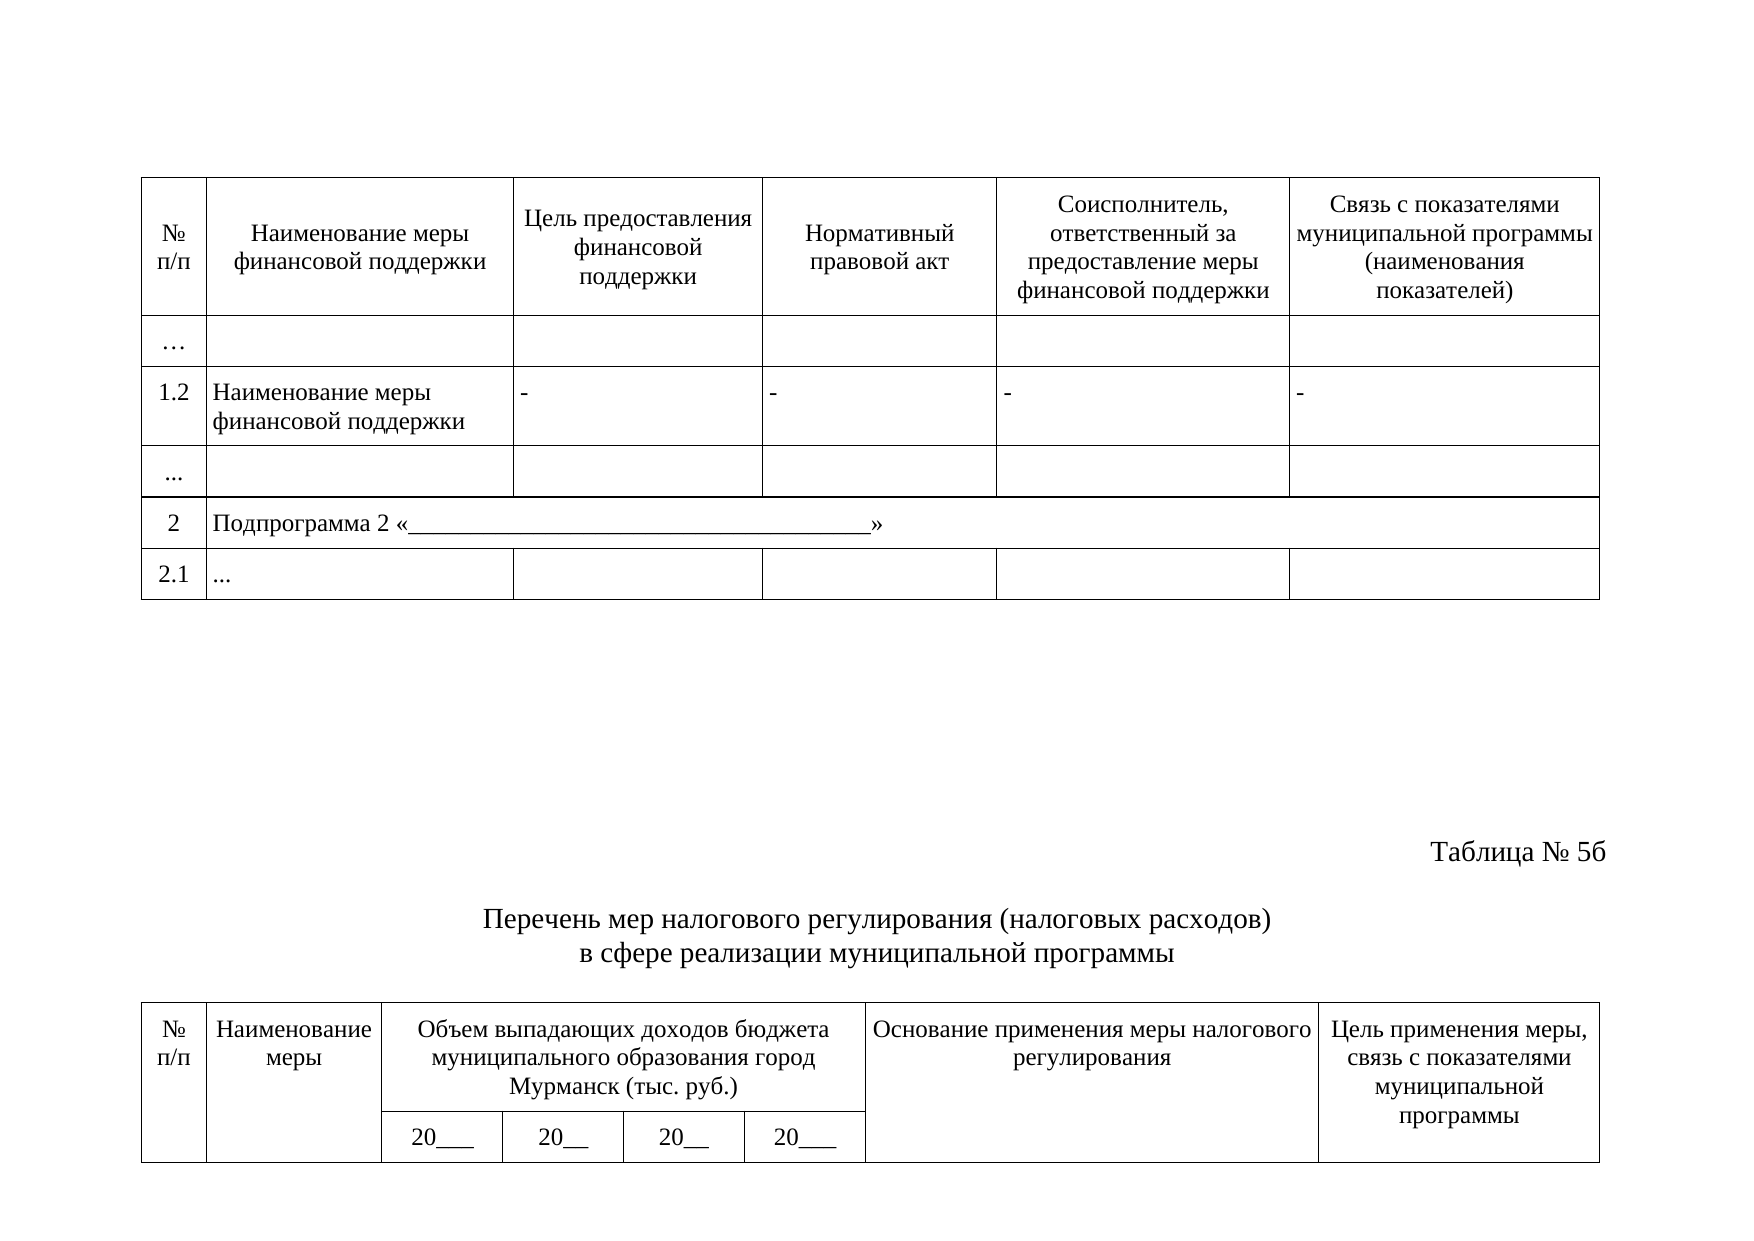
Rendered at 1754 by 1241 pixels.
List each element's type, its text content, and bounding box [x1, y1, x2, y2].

table_header № п/п [142, 178, 206, 314]
table_header Наименование меры [207, 1003, 381, 1162]
table_cell 20___ (n) [382, 1112, 502, 1162]
table_cell [1290, 316, 1599, 366]
table_header Цель предоставления финансовой поддержки [514, 178, 762, 314]
table_cell Наименование меры финансовой поддержки [207, 367, 513, 445]
table_cell … [142, 316, 206, 366]
table_cell [763, 549, 996, 598]
table_cell ... [207, 549, 513, 598]
table_cell [514, 549, 762, 598]
table_cell [997, 549, 1289, 598]
table_cell [514, 446, 762, 496]
table_header Цель применения меры, связь с показателями муниципальной программы [1319, 1003, 1599, 1162]
table_header Нормативный правовой акт [763, 178, 996, 314]
table_cell [997, 316, 1289, 366]
text в сфере реализации муниципальной программы [148, 935, 1606, 968]
table_cell ... [142, 446, 206, 496]
table_cell [1290, 549, 1599, 598]
table_cell [514, 316, 762, 366]
table_header № п/п [142, 1003, 206, 1162]
table_cell - [763, 367, 996, 445]
table_cell [1290, 446, 1599, 496]
text Таблица № 5б [148, 834, 1606, 868]
table_cell 1.2 [142, 367, 206, 445]
table_cell [997, 446, 1289, 496]
table_cell 2.1 [142, 549, 206, 598]
table_header Основание применения меры налогового регулирования [866, 1003, 1318, 1162]
table_cell - [1290, 367, 1599, 445]
table_cell 20___ … [745, 1112, 865, 1162]
table_header Наименование меры финансовой поддержки [207, 178, 513, 314]
table_cell - [997, 367, 1289, 445]
table_cell [763, 316, 996, 366]
table_cell Подпрограмма 2 «_____________________________________» [207, 498, 1599, 547]
table_header Соисполнитель, ответственный за предоставление меры финансовой поддержки [997, 178, 1289, 314]
table_cell [207, 446, 513, 496]
table_cell - [514, 367, 762, 445]
table_header Связь с показателями муниципальной программы (наименования показателей) [1290, 178, 1599, 314]
table_cell [207, 316, 513, 366]
table_cell [763, 446, 996, 496]
table_cell 2 [142, 498, 206, 547]
text Перечень мер налогового регулирования (налоговых расходов) [148, 901, 1606, 935]
table_header Объем выпадающих доходов бюджета муниципального образования город Мурманск (тыс. руб.) [382, 1003, 865, 1111]
table_cell 20__ (n + 2) [624, 1112, 744, 1162]
table_cell 20__ (n + 1) [503, 1112, 623, 1162]
